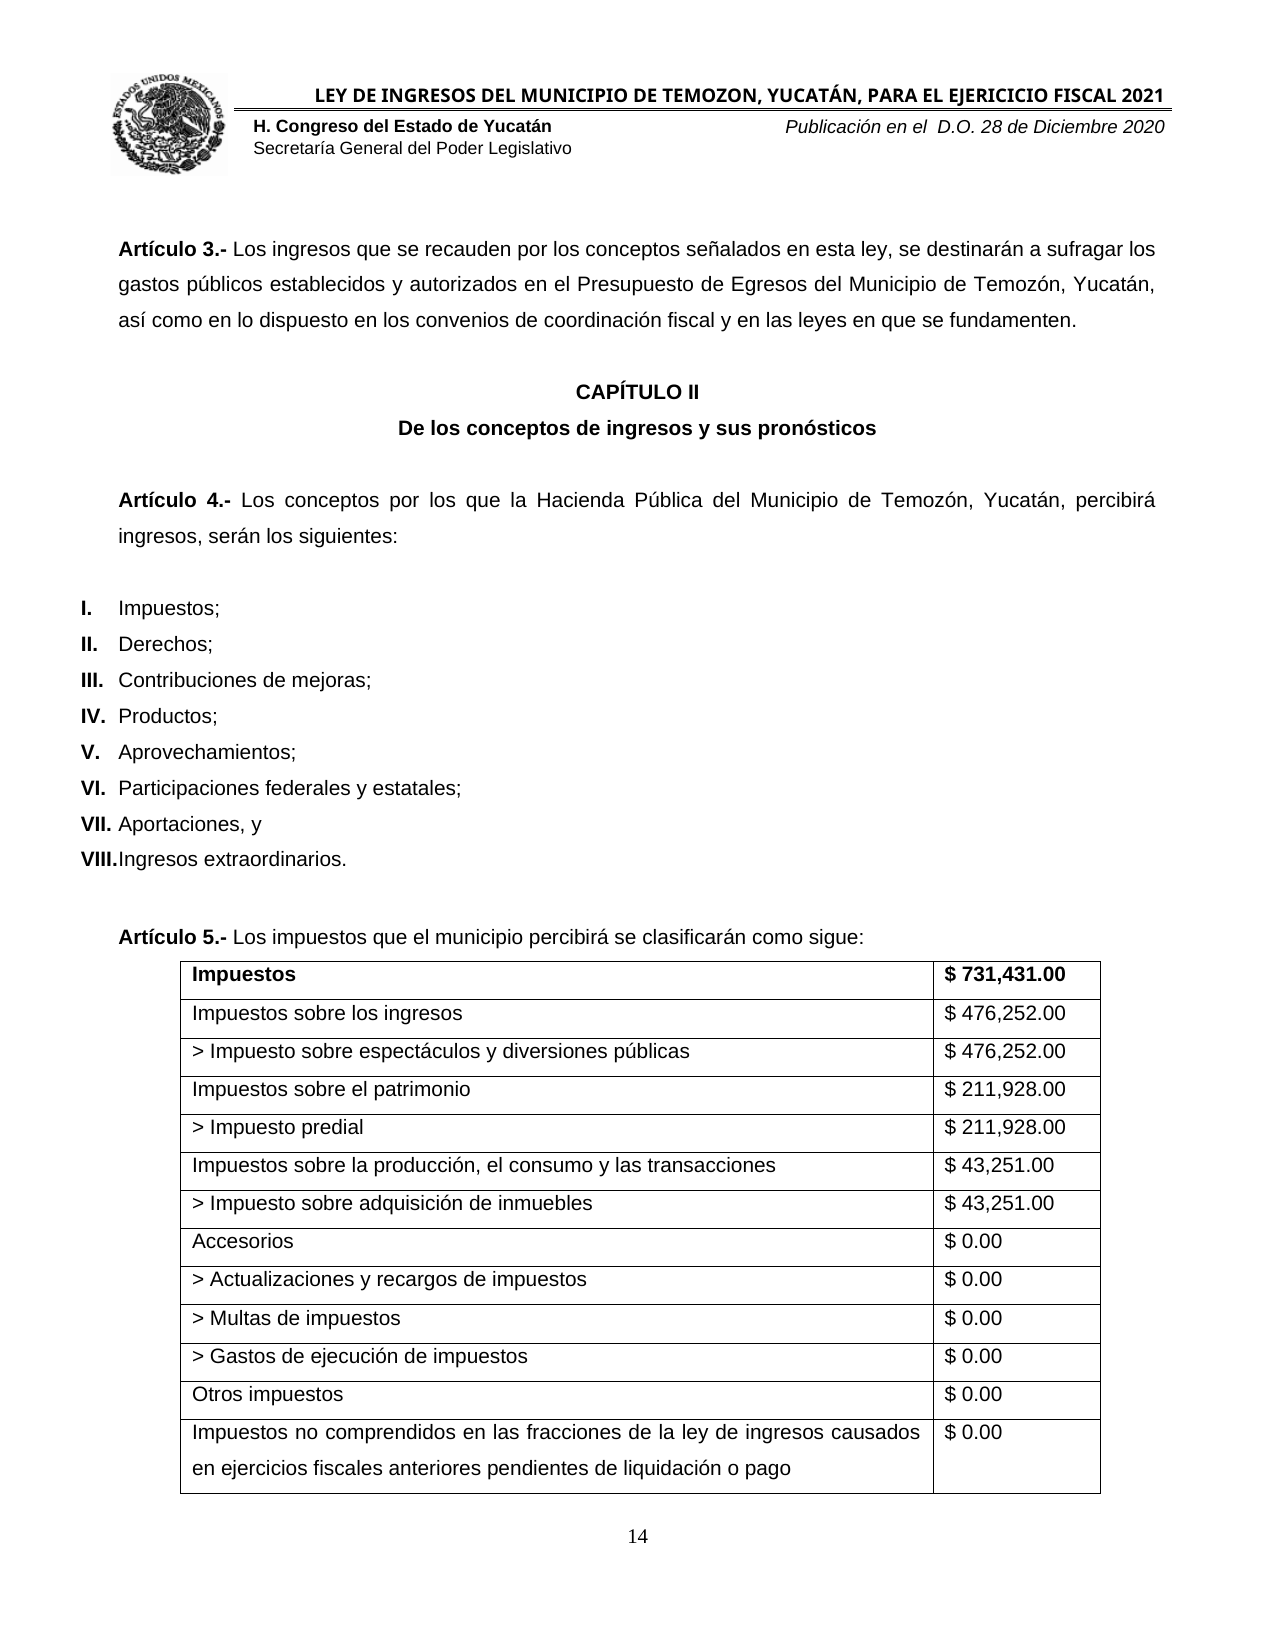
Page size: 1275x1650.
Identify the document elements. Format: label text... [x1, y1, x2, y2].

text Artículo 4.- Los conceptos por los que la Hacienda Pública del Municipio de Temozón, Yucatán, percibirá ingresos, serán los siguientes: [118, 488, 1157, 548]
table_cell $ 0.00 [934, 1420, 1100, 1493]
text Artículo 5.- Los impuestos que el municipio percibirá se clasificarán como sigue: [118, 925, 1157, 949]
list Derechos; [81, 632, 1157, 656]
table_cell $ 0.00 [934, 1305, 1100, 1342]
list Productos; [81, 703, 1157, 727]
table_cell Otros impuestos [181, 1382, 933, 1419]
list Aprovechamientos; [81, 739, 1157, 763]
table_cell $ 43,251.00 [934, 1191, 1100, 1228]
table_cell $ 211,928.00 [934, 1077, 1100, 1114]
table_cell > Impuesto sobre espectáculos y diversiones públicas [181, 1039, 933, 1076]
table_cell Impuestos sobre la producción, el consumo y las transacciones [181, 1153, 933, 1190]
table_cell > Multas de impuestos [181, 1305, 933, 1342]
table_cell $ 476,252.00 [934, 1000, 1100, 1037]
table_cell $ 476,252.00 [934, 1039, 1100, 1076]
list Ingresos extraordinarios. [81, 847, 1157, 871]
table_cell $ 0.00 [934, 1267, 1100, 1304]
table_header $ 731,431.00 [934, 962, 1100, 999]
table_cell > Actualizaciones y recargos de impuestos [181, 1267, 933, 1304]
list Impuestos; [81, 596, 1157, 620]
list Contribuciones de mejoras; [81, 668, 1157, 692]
list Participaciones federales y estatales; [81, 775, 1157, 799]
table_cell > Gastos de ejecución de impuestos [181, 1344, 933, 1381]
table_cell $ 0.00 [934, 1229, 1100, 1266]
table_cell $ 0.00 [934, 1344, 1100, 1381]
table_cell Impuestos sobre los ingresos [181, 1000, 933, 1037]
table_cell Impuestos sobre el patrimonio [181, 1077, 933, 1114]
table_cell $ 0.00 [934, 1382, 1100, 1419]
table_cell > Impuesto sobre adquisición de inmuebles [181, 1191, 933, 1228]
table_header Impuestos [181, 962, 933, 999]
text Artículo 3.- Los ingresos que se recauden por los conceptos señalados en esta ley, se destinarán a sufragar los gastos públicos establecidos y autorizados en el Presupuesto de Egresos del Municipio de Temozón, Yucatán, así como en lo dispuesto en los convenios de coordinación fiscal y en las leyes en que se fundamenten. [118, 236, 1157, 332]
list Aportaciones, y [81, 811, 1157, 835]
text CAPÍTULO II [118, 380, 1157, 404]
table_cell > Impuesto predial [181, 1115, 933, 1152]
table_cell $ 43,251.00 [934, 1153, 1100, 1190]
table_cell Accesorios [181, 1229, 933, 1266]
table_cell $ 211,928.00 [934, 1115, 1100, 1152]
table_cell Impuestos no comprendidos en las fracciones de la ley de ingresos causados en ejercicios fiscales anteriores pendientes de liquidación o pago [181, 1420, 933, 1493]
text De los conceptos de ingresos y sus pronósticos [118, 416, 1157, 440]
